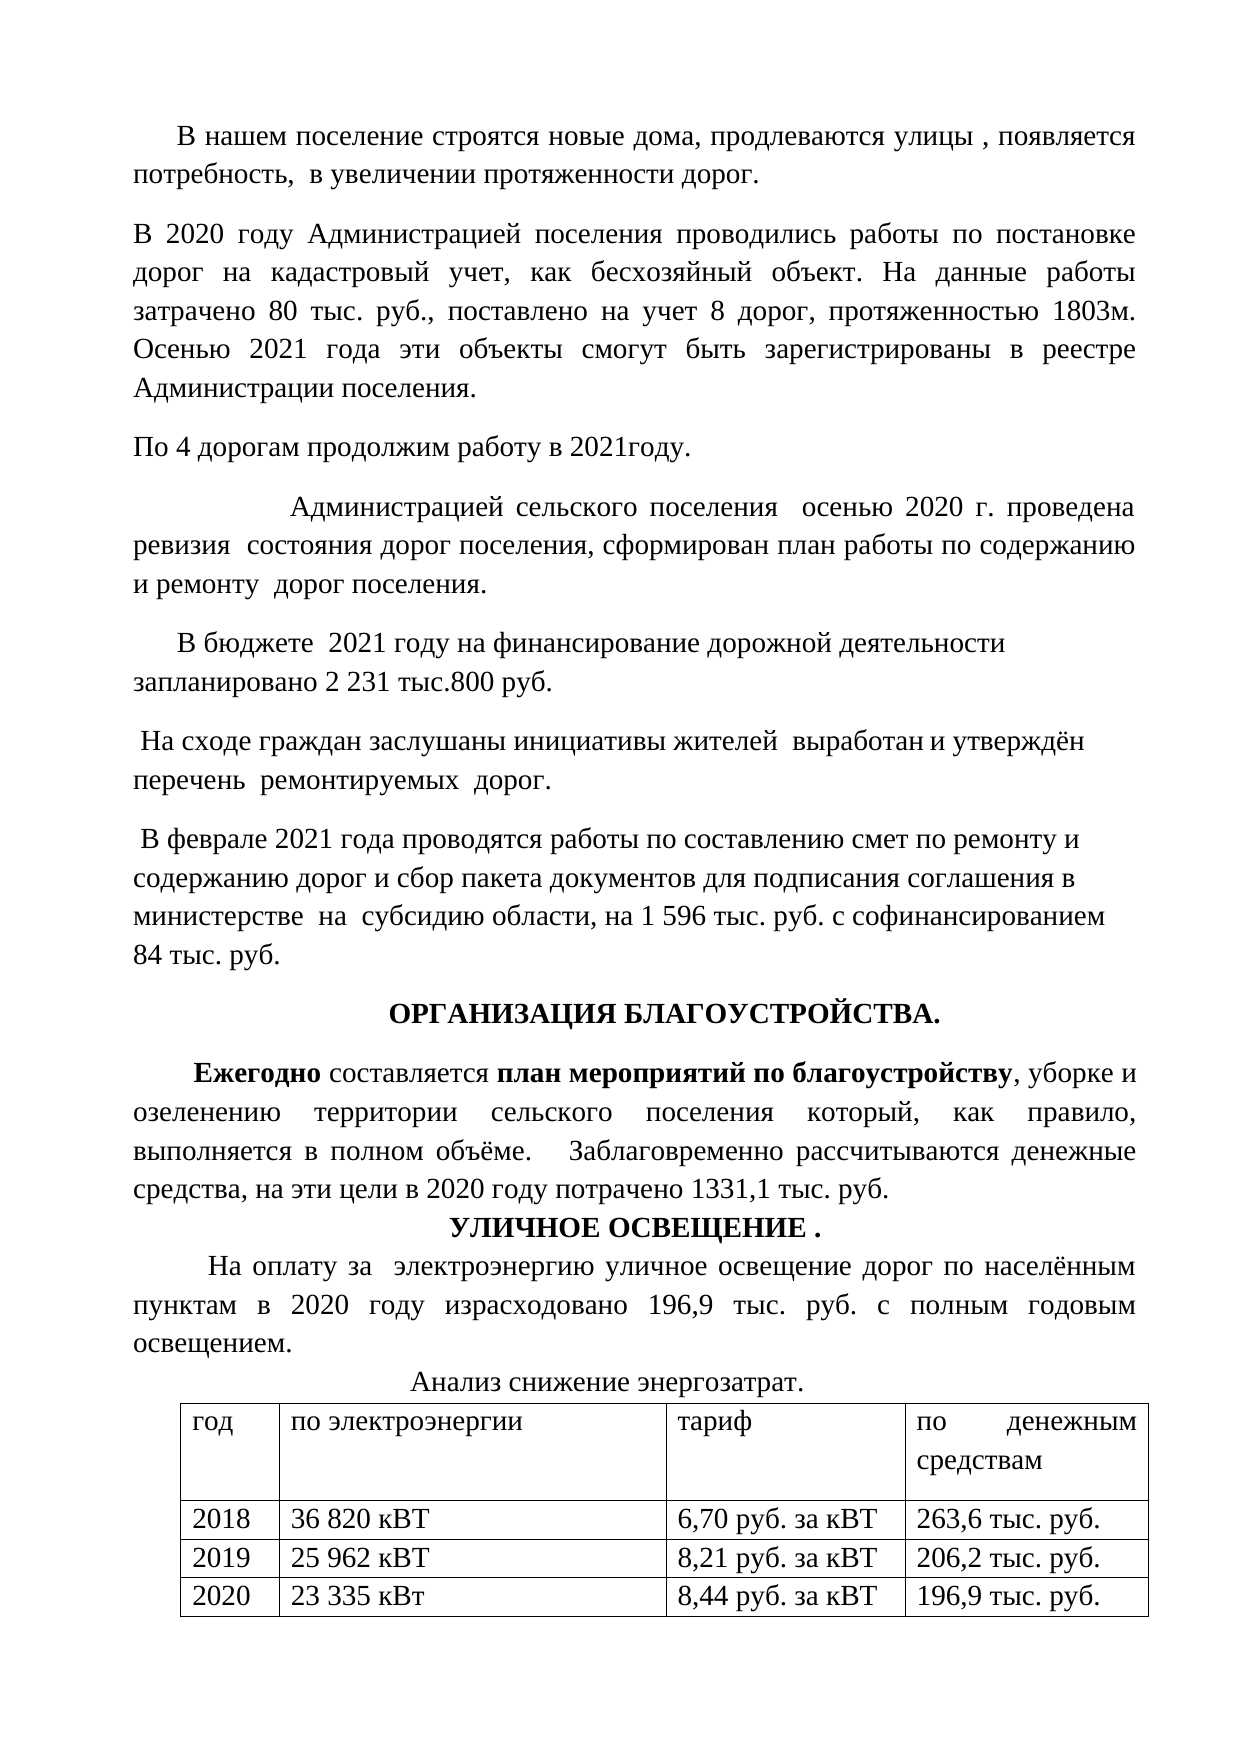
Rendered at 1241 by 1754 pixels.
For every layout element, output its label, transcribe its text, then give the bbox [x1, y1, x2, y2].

table_cell 196,9 тыс. руб. [906, 1578, 1148, 1616]
table_cell 2019 [181, 1540, 279, 1577]
text В феврале 2021 года проводятся работы по составлению смет по ремонту и содержанию дорог и сбор пакета документов для подписания соглашения в министерстве на субсидию области, на 1 596 тыс. руб. с софинансированием 84 тыс. руб. [133, 821, 1137, 970]
table_header по электроэнергии [280, 1404, 666, 1500]
table_header по денежным средствам [906, 1404, 1148, 1500]
table_header тариф [667, 1404, 905, 1500]
text УЛИЧНОЕ ОСВЕЩЕНИЕ . [133, 1210, 1137, 1243]
text В нашем поселение строятся новые дома, продлеваются улицы , появляется потребность, в увеличении протяженности дорог. [133, 118, 1137, 190]
text По 4 дорогам продолжим работу в 2021году. [133, 429, 1137, 463]
table_cell 23 335 кВт [280, 1578, 666, 1616]
text Администрацией сельского поселения осенью . проведена ревизия состояния дорог поселения, сформирован план работы по содержанию и ремонту дорог поселения. [133, 489, 1137, 599]
text В 2020 году Администрацией поселения проводились работы по постановке дорог на кадастровый учет, как бесхозяйный объект. На данные работы затрачено 80 тыс. руб., поставлено на учет 8 дорог, протяженностью 1803м. Осенью 2021 года эти объекты смогут быть зарегистрированы в реестре Администрации поселения. [133, 216, 1137, 404]
table_header год [181, 1404, 279, 1500]
table_cell 2020 [181, 1578, 279, 1616]
text ОРГАНИЗАЦИЯ БЛАГОУСТРОЙСТВА. [192, 996, 1137, 1030]
text На оплату за электроэнергию уличное освещение дорог по населённым пунктам в 2020 году израсходовано 196,9 тыс. руб. с полным годовым освещением. [133, 1248, 1137, 1359]
table_cell 8,44 руб. за кВТ [667, 1578, 905, 1616]
text Анализ снижение энергозатрат. [133, 1364, 1137, 1397]
text В бюджете 2021 году на финансирование дорожной деятельности запланировано 2 231 тыс.800 руб. [133, 625, 1137, 697]
table_cell 6,70 руб. за кВТ [667, 1501, 905, 1539]
table_cell 2018 [181, 1501, 279, 1539]
table_cell 206,2 тыс. руб. [906, 1540, 1148, 1577]
table_cell 263,6 тыс. руб. [906, 1501, 1148, 1539]
table_cell 36 820 кВТ [280, 1501, 666, 1539]
text Ежегодно составляется план мероприятий по благоустройству, уборке и озеленению территории сельского поселения который, как правило, выполняется в полном объёме. Заблаговременно рассчитываются денежные средства, на эти цели в 2020 году потрачено 1331,1 тыс. руб. [133, 1056, 1137, 1205]
table_cell 8,21 руб. за кВТ [667, 1540, 905, 1577]
table_cell 25 962 кВТ [280, 1540, 666, 1577]
text На сходе граждан заслушаны инициативы жителей выработан и утверждён перечень ремонтируемых дорог. [133, 723, 1137, 795]
